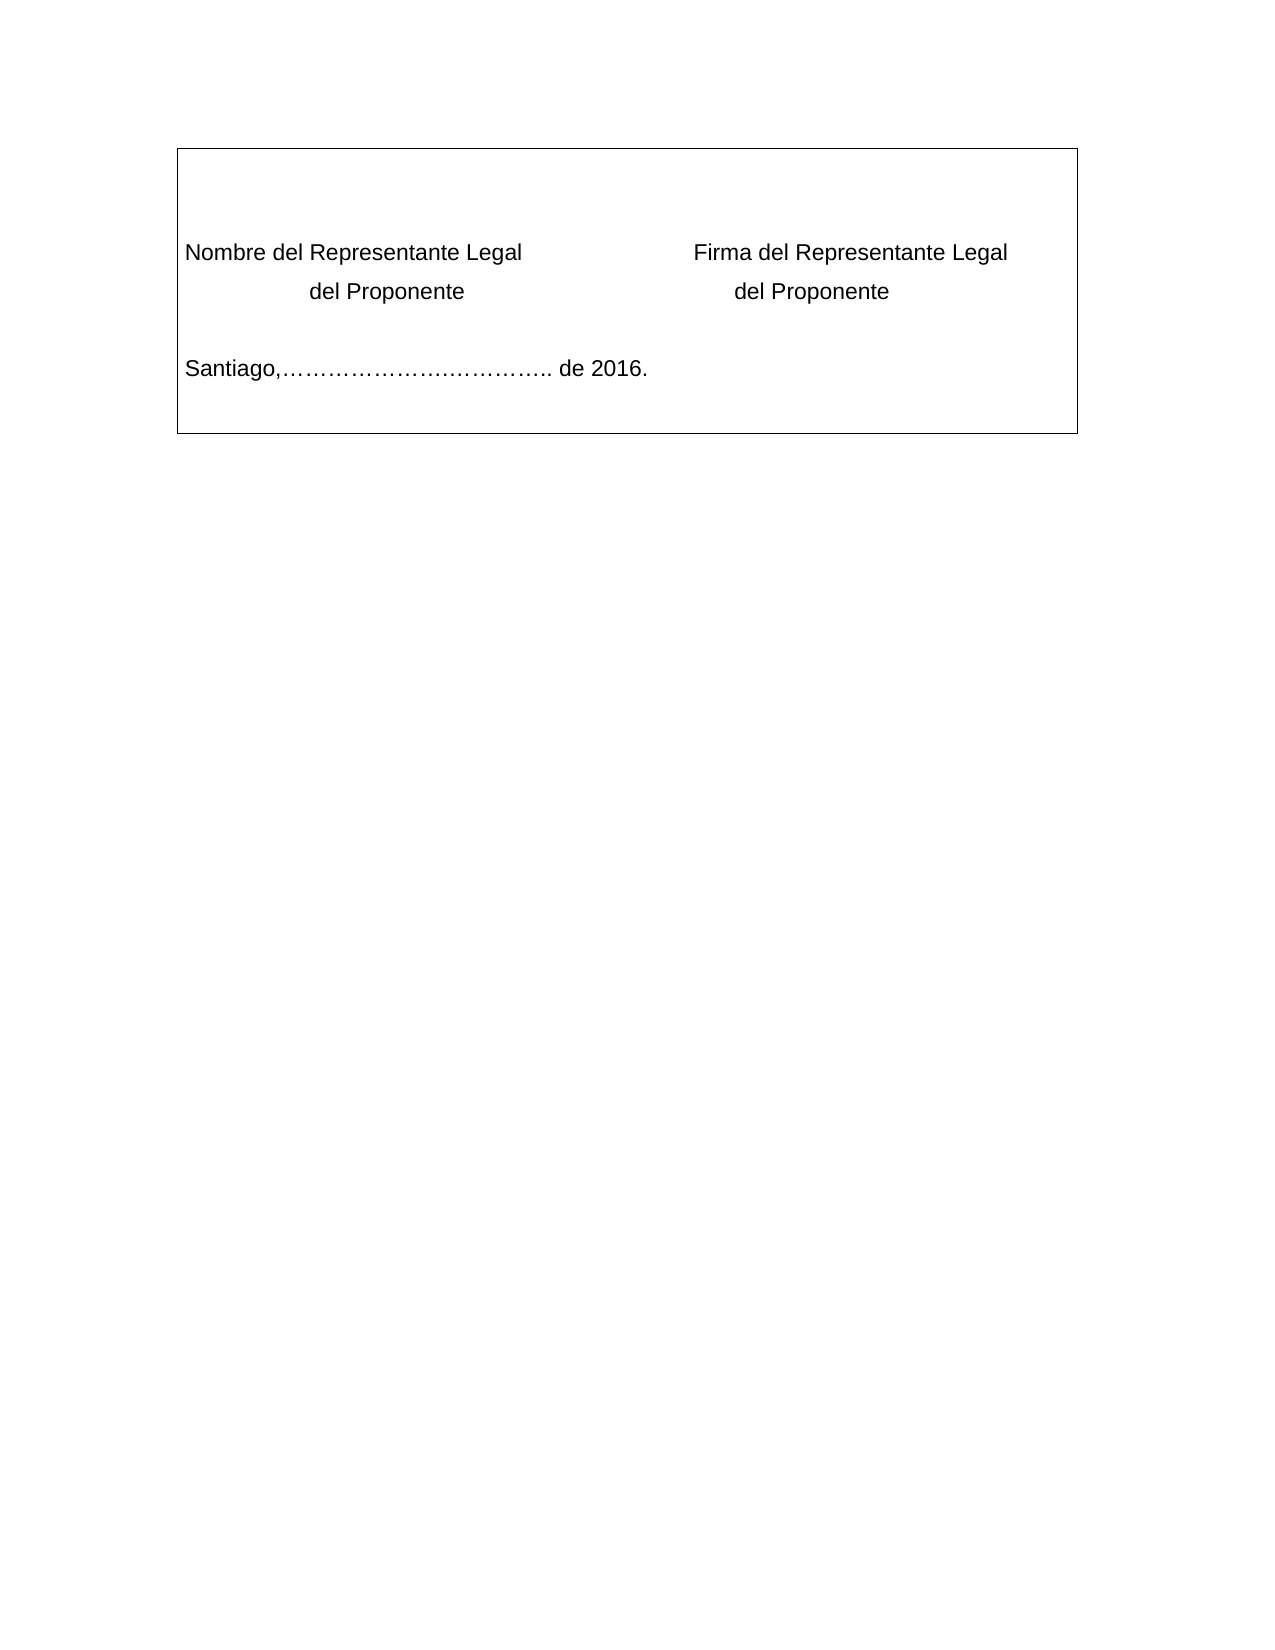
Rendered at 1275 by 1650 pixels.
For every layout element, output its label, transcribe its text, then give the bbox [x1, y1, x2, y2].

table_cell Nombre del Representante Legal Firma del Representante Legal del Proponente del Proponente Santiago,………………….………….. de 2016. [178, 149, 1077, 433]
